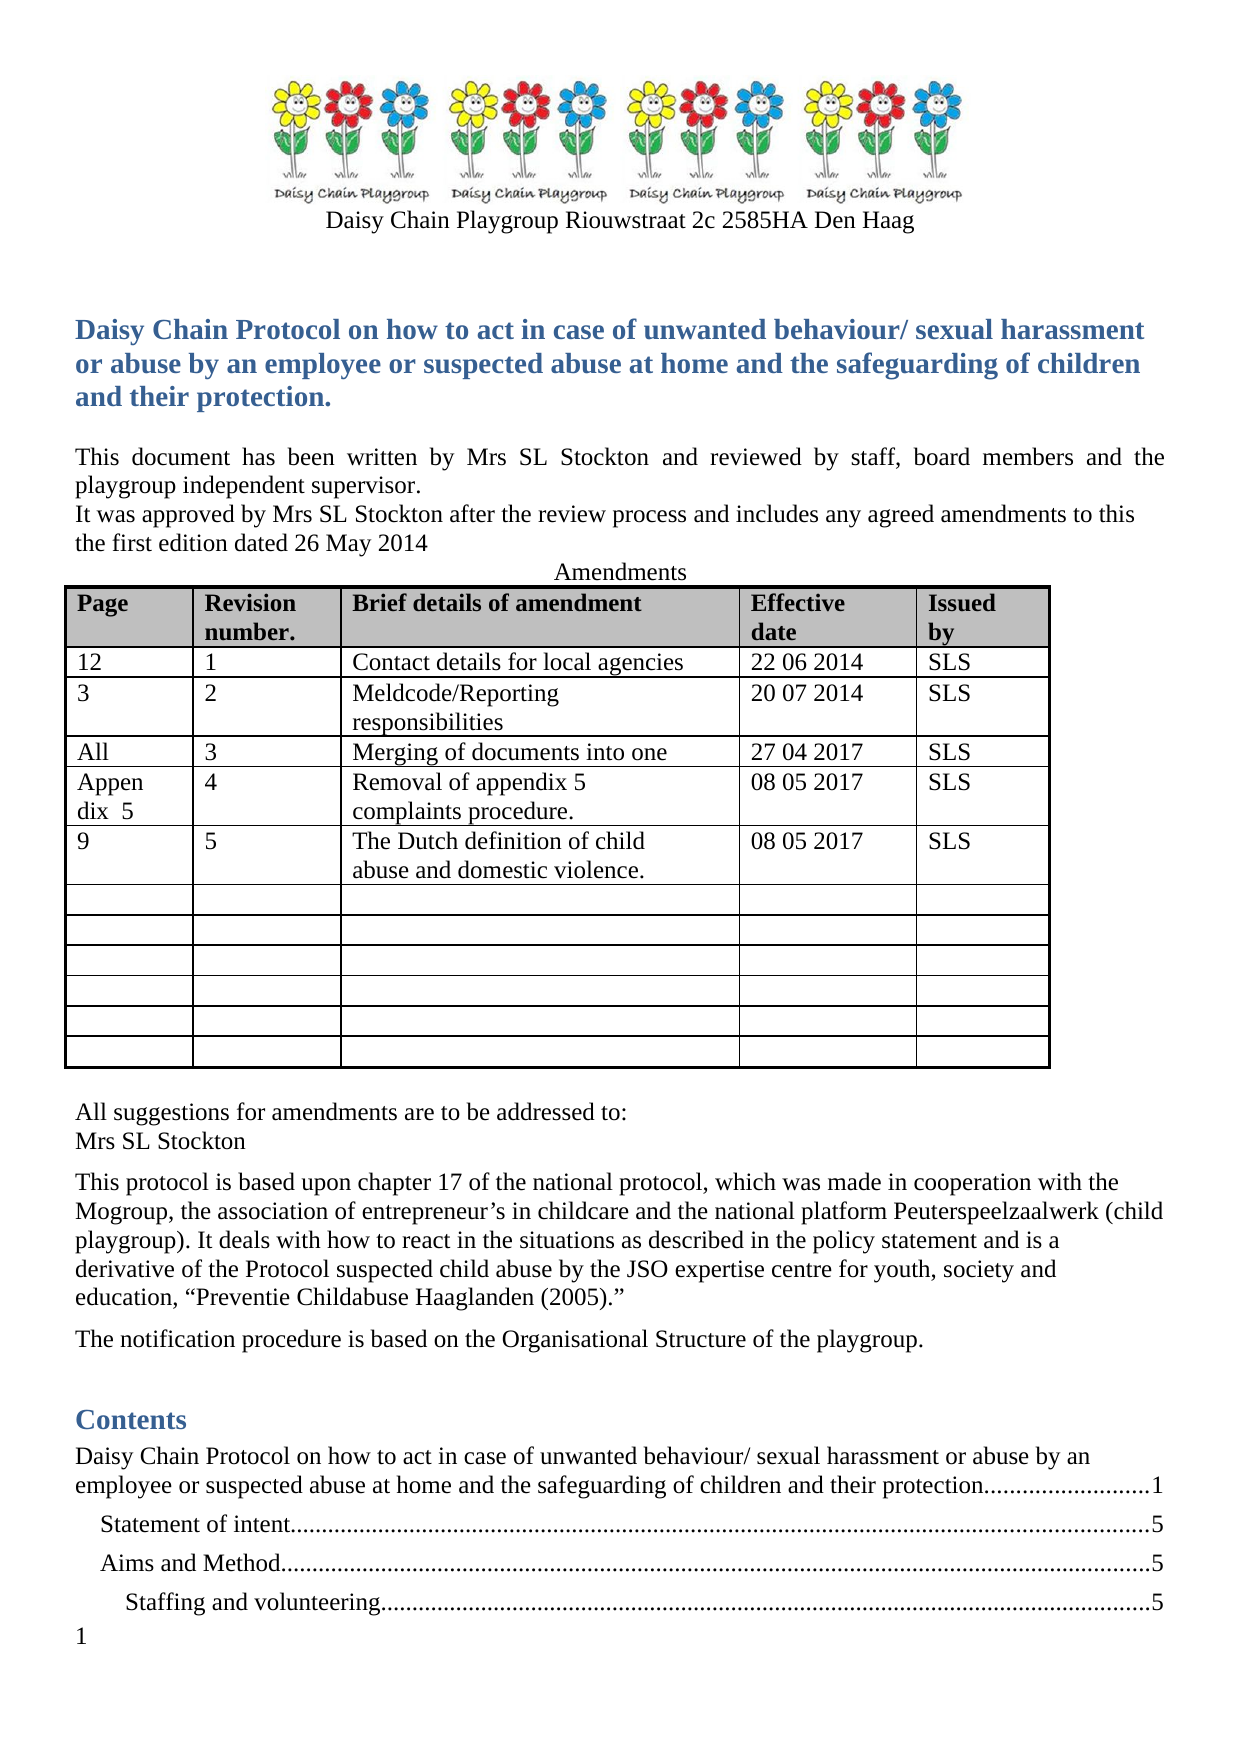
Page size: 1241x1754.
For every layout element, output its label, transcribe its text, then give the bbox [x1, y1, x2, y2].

table_cell [740, 1037, 916, 1066]
table_cell [67, 976, 192, 1005]
table_cell SLS [917, 737, 1048, 766]
table_cell [194, 885, 340, 914]
table_cell [67, 1037, 192, 1066]
table_cell SLS [917, 678, 1048, 735]
table_cell [917, 1037, 1048, 1066]
table_cell Contact details for local agencies [342, 648, 739, 676]
table_header Page [67, 589, 192, 646]
table_cell 3 [194, 737, 340, 766]
table_cell [917, 976, 1048, 1005]
table_cell [194, 946, 340, 975]
table_cell 12 [67, 648, 192, 676]
table_cell [342, 885, 739, 914]
table_cell 27 04 2017 [740, 737, 916, 766]
table_cell [194, 916, 340, 944]
text Mrs SL Stockton [75, 1126, 1165, 1155]
text This protocol is based upon chapter 17 of the national protocol, which was made in cooperation with the Mogroup, the association of entrepreneur’s in childcare and the national platform Peuterspeelzaalwerk (child playgroup). It deals with how to react in the situations as described in the policy statement and is a derivative of the Protocol suspected child abuse by the JSO expertise centre for youth, society and education, “Preventie Childabuse Haaglanden (2005).” [75, 1167, 1165, 1311]
table_header Issued by [917, 589, 1048, 646]
table_header Revision number. [194, 589, 340, 646]
table_cell [342, 1037, 739, 1066]
table_cell 08 05 2017 [740, 767, 916, 825]
table_cell 20 07 2014 [740, 678, 916, 735]
table_cell 9 [67, 826, 192, 884]
table_cell 3 [67, 678, 192, 735]
table_cell [342, 976, 739, 1005]
subtitle Daisy Chain Protocol on how to act in case of unwanted behaviour/ sexual harassment or abuse by an employee or suspected abuse at home and the safeguarding of children and their protection. [75, 312, 1165, 413]
table_cell [67, 916, 192, 944]
table_cell [194, 976, 340, 1005]
table_header Effective date [740, 589, 916, 646]
table_cell [67, 946, 192, 975]
table_cell 2 [194, 678, 340, 735]
table_cell [917, 916, 1048, 944]
table_cell SLS [917, 767, 1048, 825]
table_cell [740, 946, 916, 975]
table_cell [342, 946, 739, 975]
table_cell [342, 1007, 739, 1035]
table_cell [917, 1007, 1048, 1035]
table_cell [917, 885, 1048, 914]
picture [265, 75, 975, 205]
table_cell 08 05 2017 [740, 826, 916, 884]
table_cell [67, 1007, 192, 1035]
table_cell [342, 916, 739, 944]
text It was approved by Mrs SL Stockton after the review process and includes any agreed amendments to this the first edition dated 26 May 2014 [75, 499, 1165, 557]
table_cell 4 [194, 767, 340, 825]
table_cell Meldcode/Reporting responsibilities [342, 678, 739, 735]
table_cell [740, 916, 916, 944]
table_cell [740, 885, 916, 914]
table_header Brief details of amendment [342, 589, 739, 646]
table_cell [740, 976, 916, 1005]
table_cell [917, 946, 1048, 975]
table_cell All [67, 737, 192, 766]
table_cell Merging of documents into one [342, 737, 739, 766]
text All suggestions for amendments are to be addressed to: [75, 1097, 1165, 1126]
table_cell 1 [194, 648, 340, 676]
table_cell [67, 885, 192, 914]
table_cell SLS [917, 826, 1048, 884]
table_cell SLS [917, 648, 1048, 676]
table_cell Appendix 5 [67, 767, 192, 825]
table_cell [194, 1007, 340, 1035]
table_cell 22 06 2014 [740, 648, 916, 676]
text The notification procedure is based on the Organisational Structure of the playgroup. [75, 1324, 1165, 1352]
text This document has been written by Mrs SL Stockton and reviewed by staff, board members and the playgroup independent supervisor. [75, 442, 1165, 499]
table_cell The Dutch definition of child abuse and domestic violence. [342, 826, 739, 884]
text Amendments [75, 557, 1165, 585]
table_cell [740, 1007, 916, 1035]
table_cell 5 [194, 826, 340, 884]
table_cell Removal of appendix 5 complaints procedure. [342, 767, 739, 825]
table_cell [194, 1037, 340, 1066]
